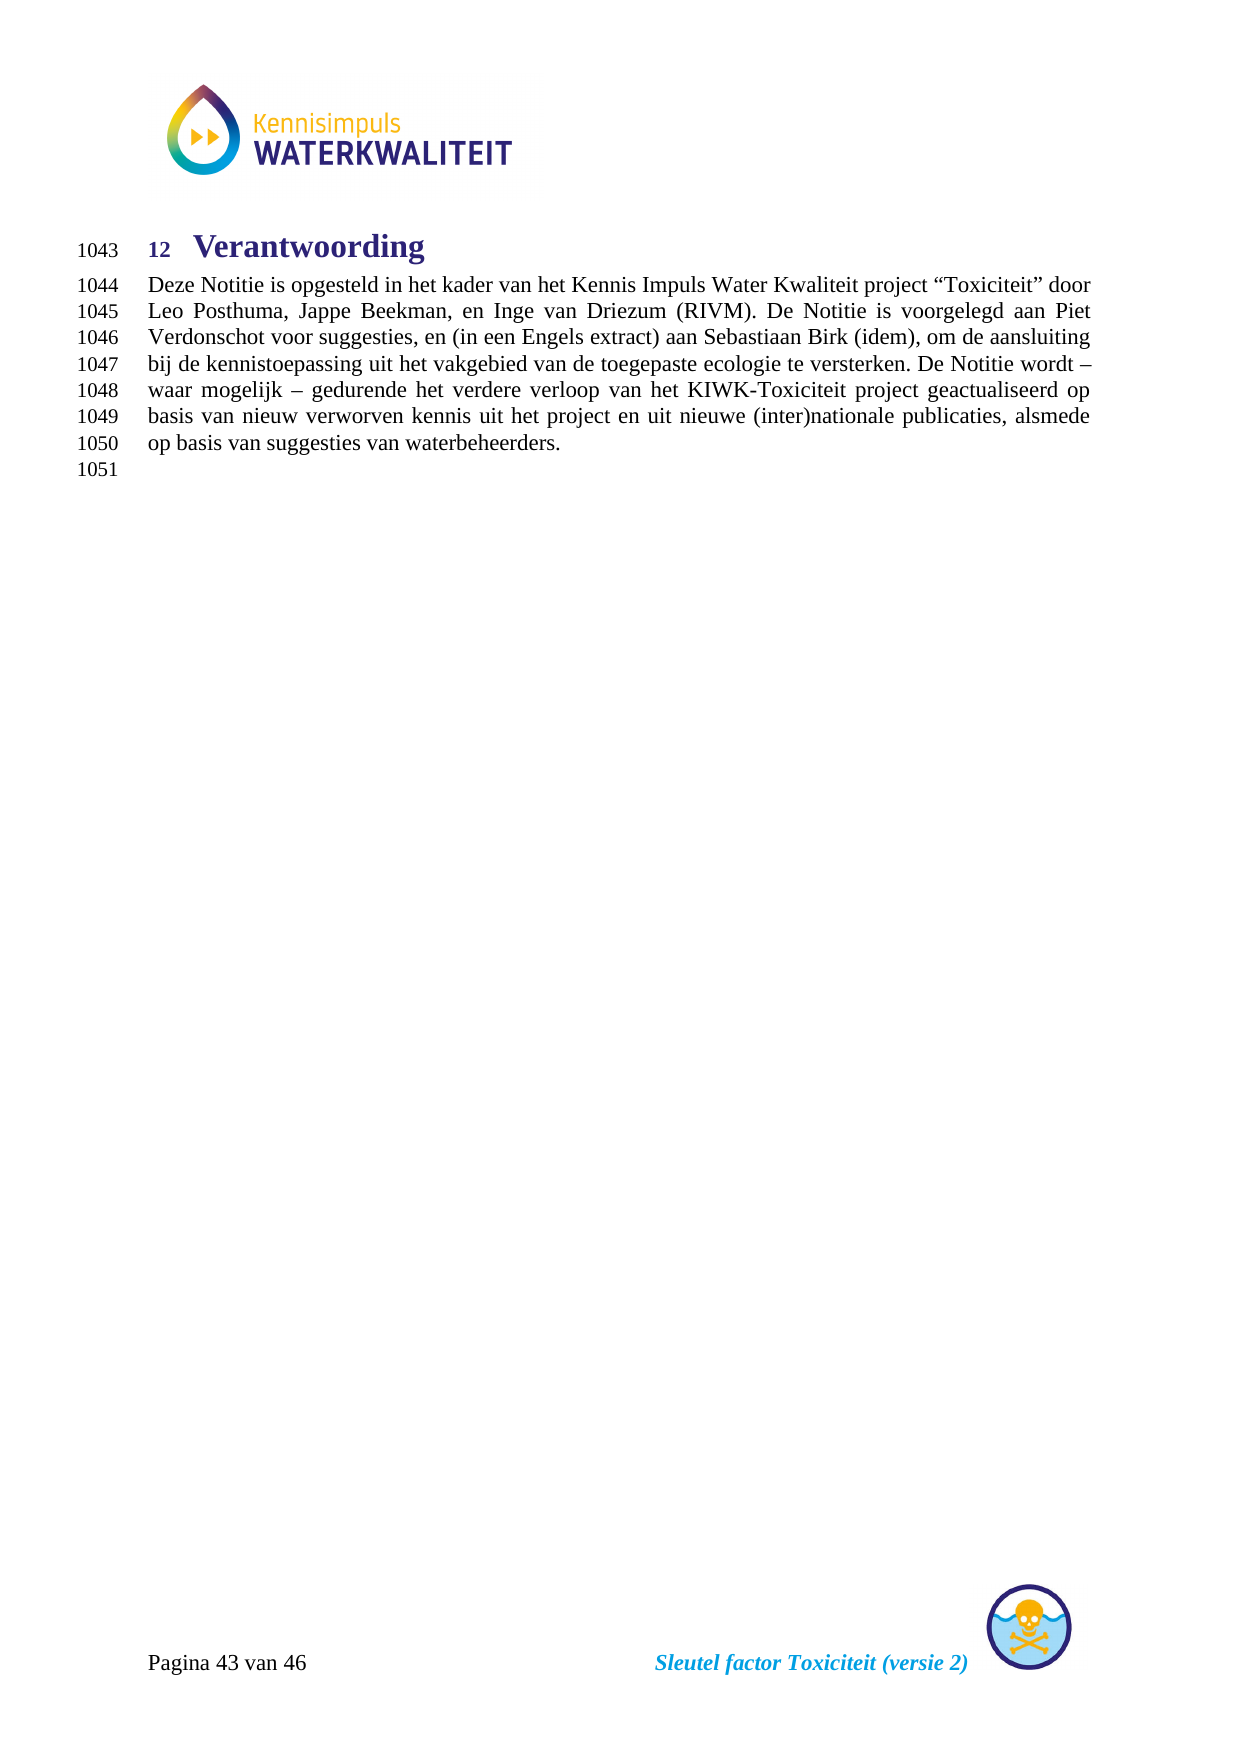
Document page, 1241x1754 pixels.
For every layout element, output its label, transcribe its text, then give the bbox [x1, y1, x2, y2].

picture [969, 1584, 1088, 1670]
picture [147, 73, 544, 201]
subtitle Verantwoording [148, 226, 1092, 264]
text Deze Notitie is opgesteld in het kader van het Kennis Impuls Water Kwaliteit project “Toxiciteit” door Leo Posthuma, Jappe Beekman, en Inge van Driezum (RIVM). De Notitie is voorgelegd aan Piet Verdonschot voor suggesties, en (in een Engels extract) aan Sebastiaan Birk (idem), om de aansluiting bij de kennistoepassing uit het vakgebied van de toegepaste ecologie te versterken. De Notitie wordt – waar mogelijk – gedurende het verdere verloop van het KIWK-Toxiciteit project geactualiseerd op basis van nieuw verworven kennis uit het project en uit nieuwe (inter)nationale publicaties, alsmede op basis van suggesties van waterbeheerders. [148, 271, 1092, 455]
